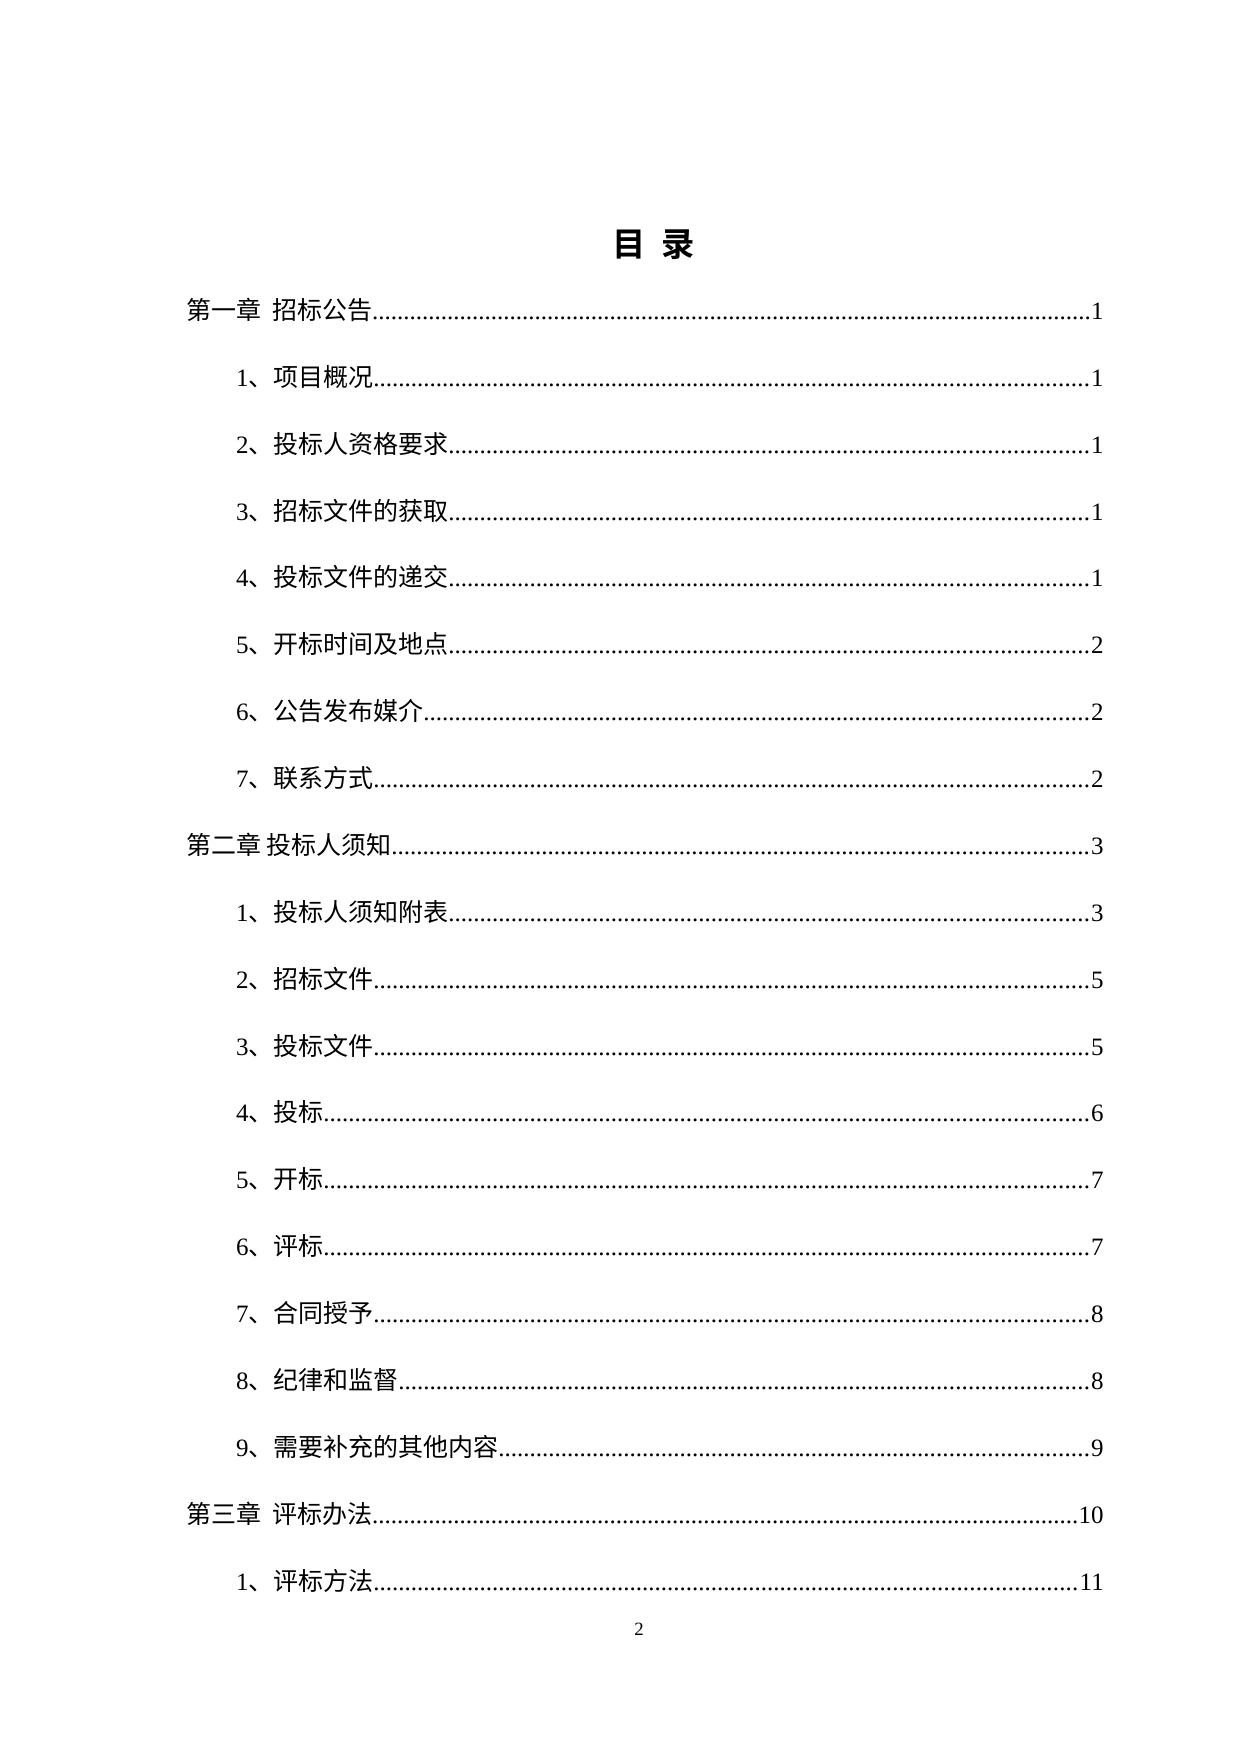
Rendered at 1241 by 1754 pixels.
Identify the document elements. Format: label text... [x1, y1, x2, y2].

text 5、开标 7 [186, 1144, 1104, 1211]
text 3、招标文件的获取 1 [186, 476, 1104, 543]
text 1、投标人须知附表 3 [186, 877, 1104, 944]
text 9、需要补充的其他内容 9 [186, 1412, 1104, 1479]
text 1、项目概况 1 [186, 342, 1104, 409]
text 2、招标文件 5 [186, 944, 1104, 1011]
text 6、公告发布媒介 2 [186, 676, 1104, 743]
text 5、开标时间及地点 2 [186, 609, 1104, 676]
text 第二章 投标人须知 3 [136, 810, 1104, 877]
text 第一章 招标公告 1 [136, 275, 1104, 342]
text 4、投标文件的递交 1 [186, 543, 1104, 609]
text 7、联系方式 2 [186, 743, 1104, 810]
text 第三章 评标办法 10 [136, 1479, 1104, 1546]
text 2、投标人资格要求 1 [186, 409, 1104, 476]
text 4、投标 6 [186, 1078, 1104, 1144]
text 8、纪律和监督 8 [186, 1345, 1104, 1412]
text 7、合同授予 8 [186, 1278, 1104, 1345]
text 3、投标文件 5 [186, 1011, 1104, 1078]
text 目 录 [136, 208, 1104, 275]
text 6、评标 7 [186, 1211, 1104, 1278]
text 1、评标方法 11 [186, 1546, 1104, 1613]
